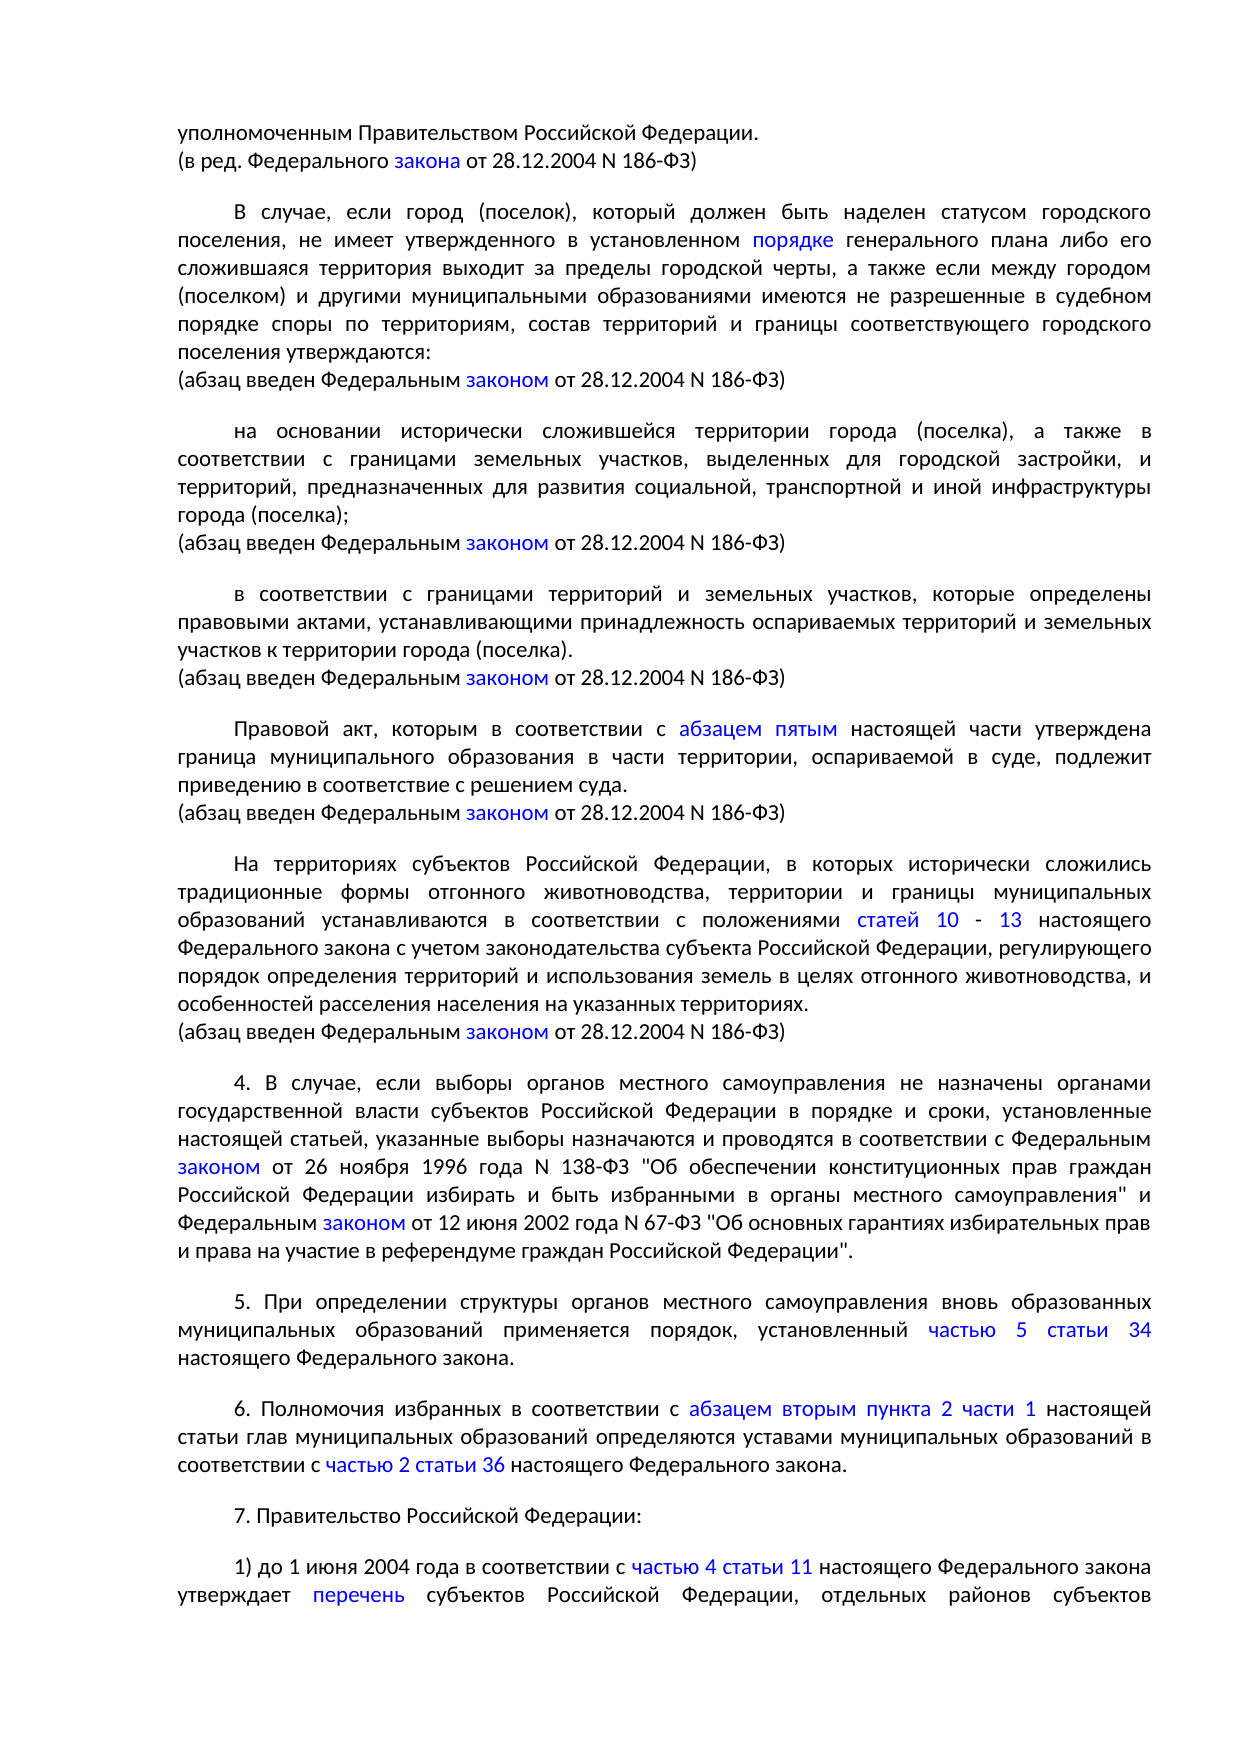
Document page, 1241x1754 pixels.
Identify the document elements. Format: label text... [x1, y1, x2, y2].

text (абзац введен Федеральным законом от 28.12.2004 N 186-ФЗ) [177, 798, 1152, 826]
text (в ред. Федерального закона от 28.12.2004 N 186-ФЗ) [177, 146, 1152, 174]
text (абзац введен Федеральным законом от 28.12.2004 N 186-ФЗ) [177, 1017, 1152, 1045]
text на основании исторически сложившейся территории города (поселка), а также в соответствии с границами земельных участков, выделенных для городской застройки, и территорий, предназначенных для развития социальной, транспортной и иной инфраструктуры города (поселка); [177, 416, 1152, 528]
text В случае, если город (поселок), который должен быть наделен статусом городского поселения, не имеет утвержденного в установленном порядке генерального плана либо его сложившаяся территория выходит за пределы городской черты, а также если между городом (поселком) и другими муниципальными образованиями имеются не разрешенные в судебном порядке споры по территориям, состав территорий и границы соответствующего городского поселения утверждаются: [177, 197, 1152, 365]
text 4. В случае, если выборы органов местного самоуправления не назначены органами государственной власти субъектов Российской Федерации в порядке и сроки, установленные настоящей статьей, указанные выборы назначаются и проводятся в соответствии с Федеральным законом от 26 ноября 1996 года N 138-ФЗ "Об обеспечении конституционных прав граждан Российской Федерации избирать и быть избранными в органы местного самоуправления" и Федеральным законом от 12 июня 2002 года N 67-ФЗ "Об основных гарантиях избирательных прав и права на участие в референдуме граждан Российской Федерации". [177, 1068, 1152, 1264]
text (абзац введен Федеральным законом от 28.12.2004 N 186-ФЗ) [177, 365, 1152, 393]
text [177, 118, 1152, 146]
text (абзац введен Федеральным законом от 28.12.2004 N 186-ФЗ) [177, 663, 1152, 691]
text 7. Правительство Российской Федерации: [177, 1501, 1152, 1529]
text На территориях субъектов Российской Федерации, в которых исторически сложились традиционные формы отгонного животноводства, территории и границы муниципальных образований устанавливаются в соответствии с положениями статей 10 - 13 настоящего Федерального закона с учетом законодательства субъекта Российской Федерации, регулирующего порядок определения территорий и использования земель в целях отгонного животноводства, и особенностей расселения населения на указанных территориях. [177, 849, 1152, 1017]
text (абзац введен Федеральным законом от 28.12.2004 N 186-ФЗ) [177, 528, 1152, 556]
text 5. При определении структуры органов местного самоуправления вновь образованных муниципальных образований применяется порядок, установленный частью 5 статьи 34 настоящего Федерального закона. [177, 1287, 1152, 1371]
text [177, 1552, 1152, 1608]
text 6. Полномочия избранных в соответствии с абзацем вторым пункта 2 части 1 настоящей статьи глав муниципальных образований определяются уставами муниципальных образований в соответствии с частью 2 статьи 36 настоящего Федерального закона. [177, 1394, 1152, 1478]
text в соответствии с границами территорий и земельных участков, которые определены правовыми актами, устанавливающими принадлежность оспариваемых территорий и земельных участков к территории города (поселка). [177, 579, 1152, 663]
text Правовой акт, которым в соответствии с абзацем пятым настоящей части утверждена граница муниципального образования в части территории, оспариваемой в суде, подлежит приведению в соответствие с решением суда. [177, 714, 1152, 798]
